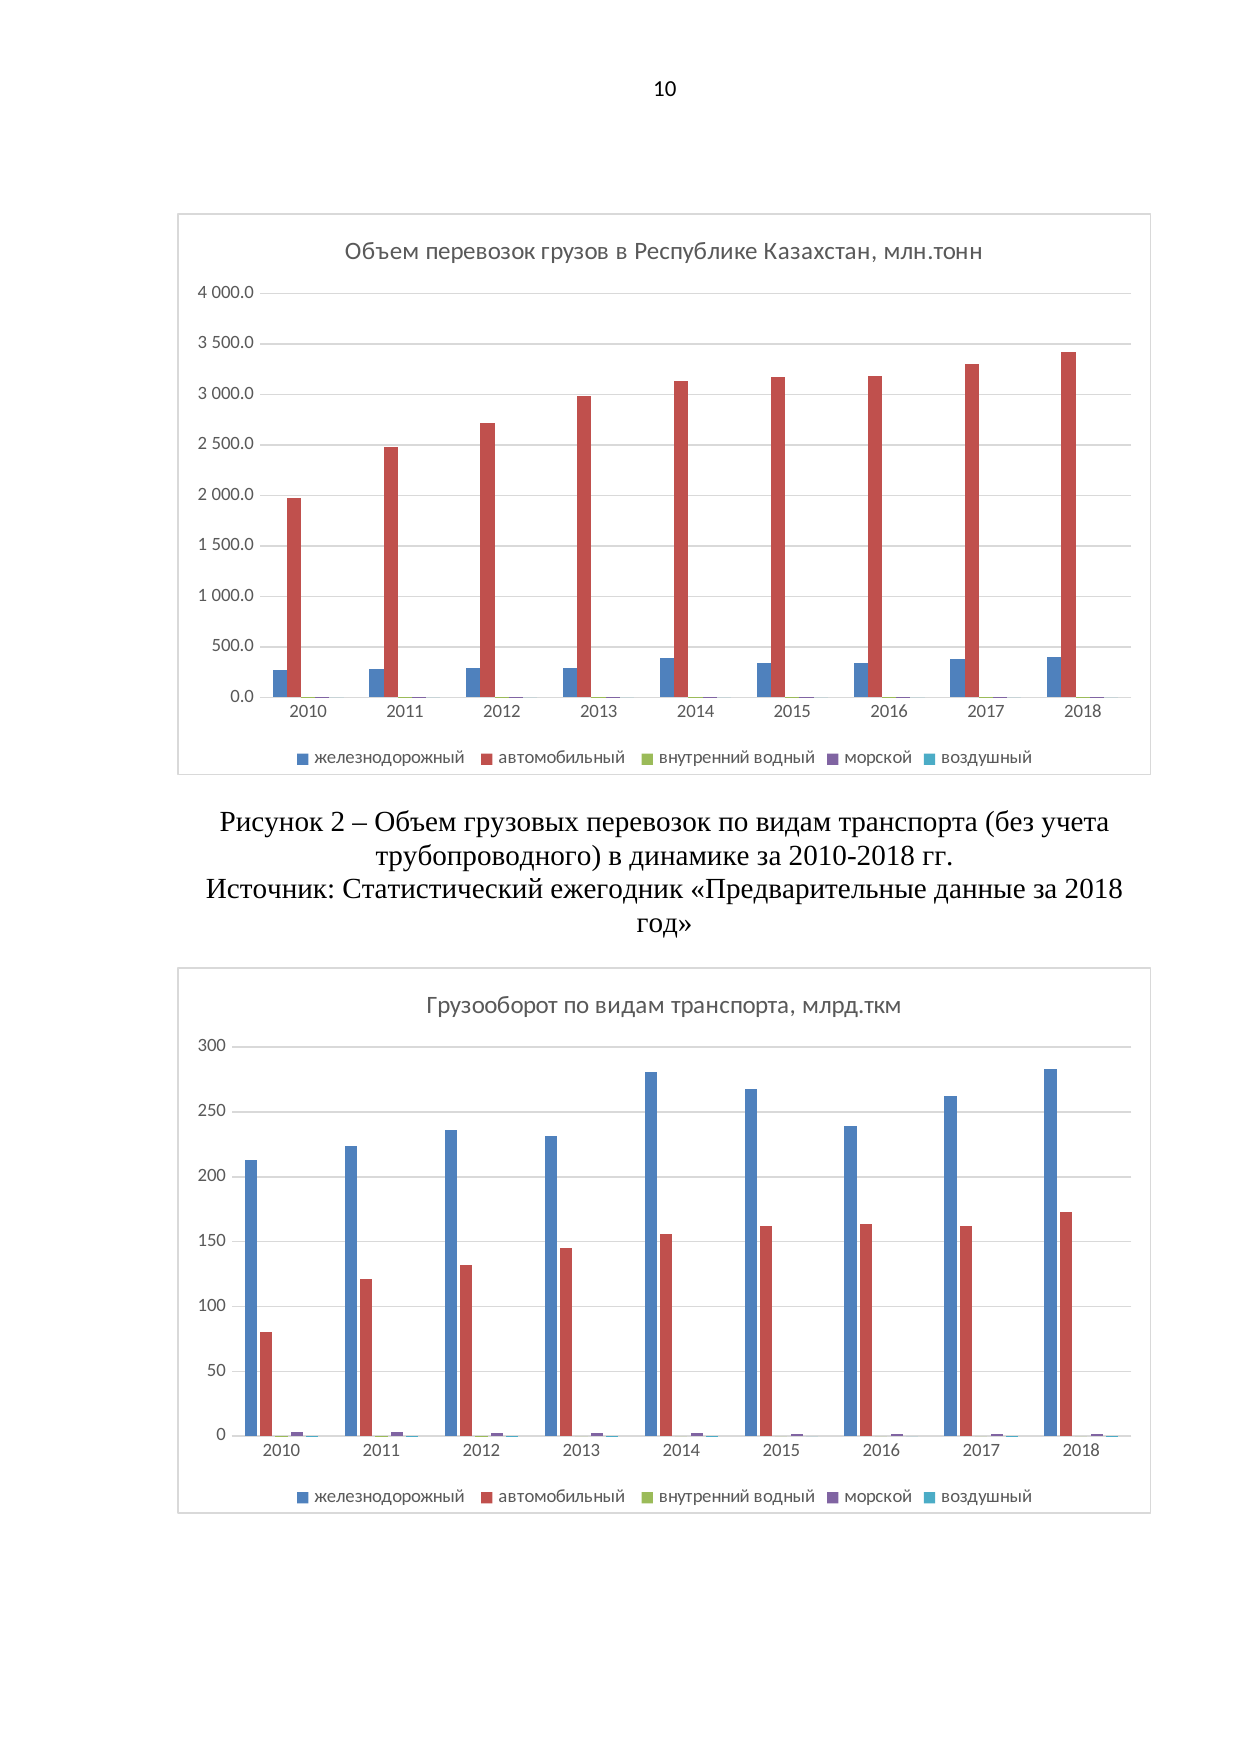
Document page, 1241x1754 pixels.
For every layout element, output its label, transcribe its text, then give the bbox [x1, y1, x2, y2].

text Источник: Статистический ежегодник «Предварительные данные за 2018 год» [177, 871, 1152, 938]
text Рисунок 2 – Объем грузовых перевозок по видам транспорта (без учета трубопроводного) в динамике за 2010-2018 гг. [177, 804, 1152, 871]
